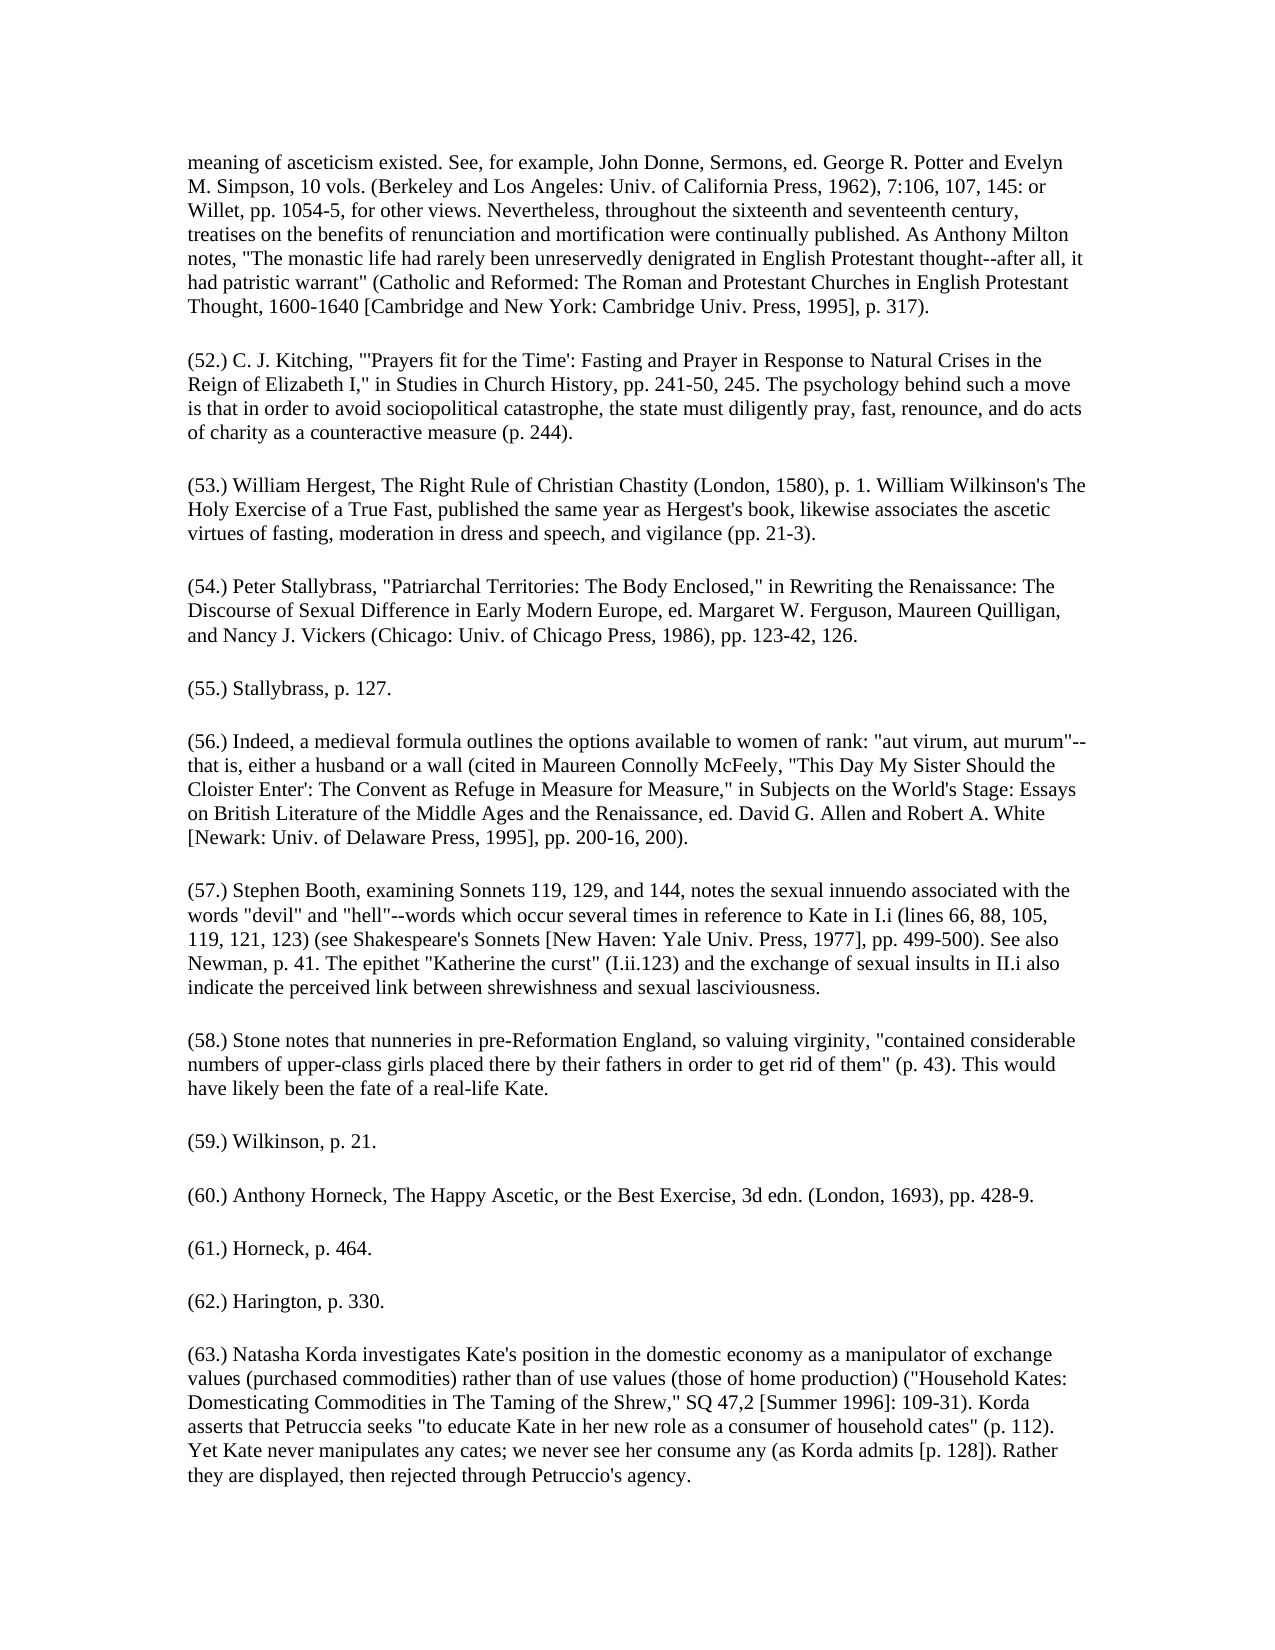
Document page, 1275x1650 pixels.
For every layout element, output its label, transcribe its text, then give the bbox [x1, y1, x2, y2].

text (60.) Anthony Horneck, The Happy Ascetic, or the Best Exercise, 3d edn. (London, 1693), pp. 428-9. [187, 1182, 1087, 1207]
text (57.) Stephen Booth, examining Sonnets 119, 129, and 144, notes the sexual innuendo associated with the words "devil" and "hell"--words which occur several times in reference to Kate in I.i (lines 66, 88, 105, 119, 121, 123) (see Shakespeare's Sonnets [New Haven: Yale Univ. Press, 1977], pp. 499-500). See also Newman, p. 41. The epithet "Katherine the curst" (I.ii.123) and the exchange of sexual insults in II.i also indicate the perceived link between shrewishness and sexual lasciviousness. [187, 878, 1087, 999]
text (58.) Stone notes that nunneries in pre-Reformation England, so valuing virginity, "contained considerable numbers of upper-class girls placed there by their fathers in order to get rid of them" (p. 43). This would have likely been the fate of a real-life Kate. [187, 1028, 1087, 1100]
text (62.) Harington, p. 330. [187, 1289, 1087, 1313]
text (61.) Horneck, p. 464. [187, 1236, 1087, 1260]
text (56.) Indeed, a medieval formula outlines the options available to women of rank: "aut virum, aut murum"--that is, either a husband or a wall (cited in Maureen Connolly McFeely, "This Day My Sister Should the Cloister Enter': The Convent as Refuge in Measure for Measure," in Subjects on the World's Stage: Essays on British Literature of the Middle Ages and the Renaissance, ed. David G. Allen and Robert A. White [Newark: Univ. of Delaware Press, 1995], pp. 200-16, 200). [187, 729, 1087, 849]
text (53.) William Hergest, The Right Rule of Christian Chastity (London, 1580), p. 1. William Wilkinson's The Holy Exercise of a True Fast, published the same year as Hergest's book, likewise associates the ascetic virtues of fasting, moderation in dress and speech, and vigilance (pp. 21-3). [187, 473, 1087, 545]
text (55.) Stallybrass, p. 127. [187, 676, 1087, 700]
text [187, 150, 1087, 318]
text (63.) Natasha Korda investigates Kate's position in the domestic economy as a manipulator of exchange values (purchased commodities) rather than of use values (those of home production) ("Household Kates: Domesticating Commodities in The Taming of the Shrew," SQ 47,2 [Summer 1996]: 109-31). Korda asserts that Petruccia seeks "to educate Kate in her new role as a consumer of household cates" (p. 112). Yet Kate never manipulates any cates; we never see her consume any (as Korda admits [p. 128]). Rather they are displayed, then rejected through Petruccio's agency. [187, 1342, 1087, 1487]
text (52.) C. J. Kitching, "'Prayers fit for the Time': Fasting and Prayer in Response to Natural Crises in the Reign of Elizabeth I," in Studies in Church History, pp. 241-50, 245. The psychology behind such a move is that in order to avoid sociopolitical catastrophe, the state must diligently pray, fast, renounce, and do acts of charity as a counteractive measure (p. 244). [187, 348, 1087, 444]
text (54.) Peter Stallybrass, "Patriarchal Territories: The Body Enclosed," in Rewriting the Renaissance: The Discourse of Sexual Difference in Early Modern Europe, ed. Margaret W. Ferguson, Maureen Quilligan, and Nancy J. Vickers (Chicago: Univ. of Chicago Press, 1986), pp. 123-42, 126. [187, 574, 1087, 647]
text (59.) Wilkinson, p. 21. [187, 1129, 1087, 1153]
